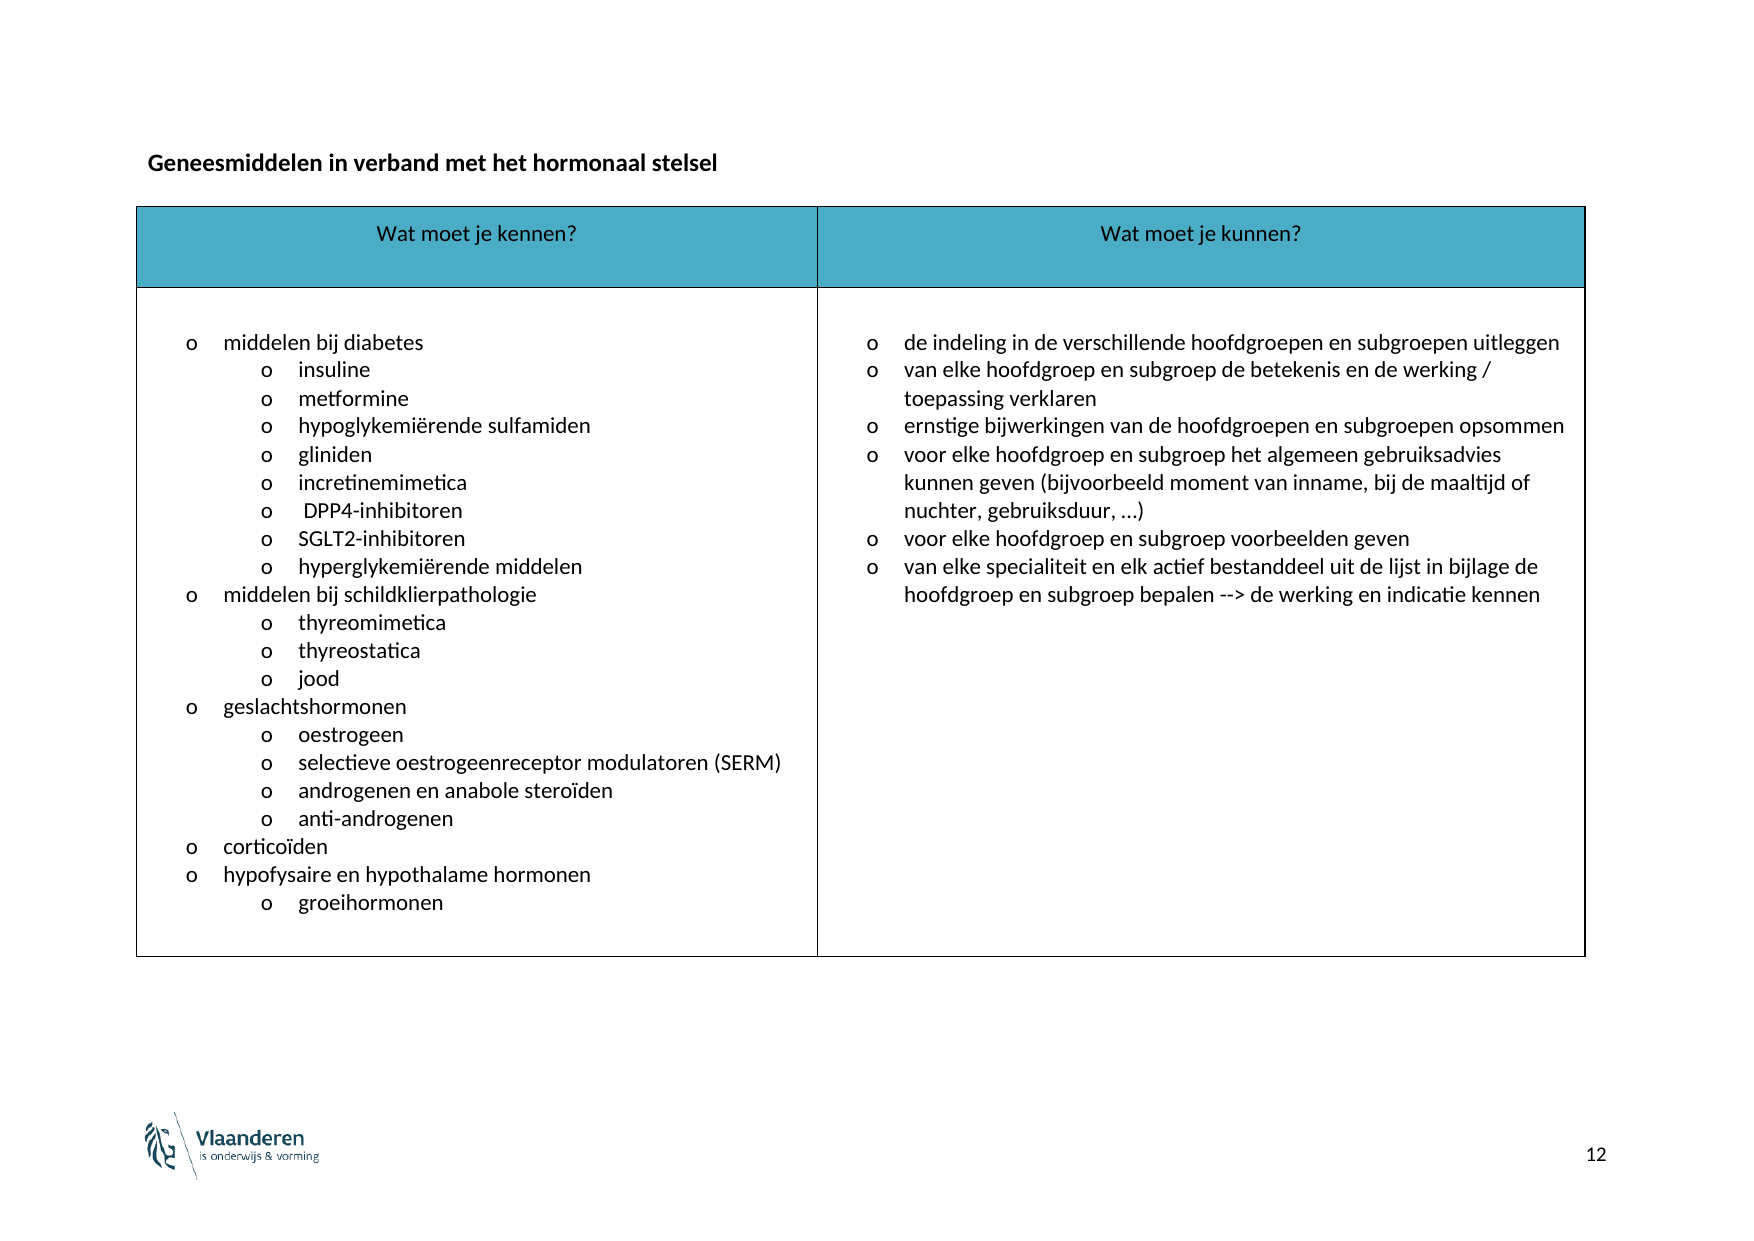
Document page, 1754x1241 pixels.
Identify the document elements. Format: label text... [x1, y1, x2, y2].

picture [144, 1112, 327, 1180]
text Geneesmiddelen in verband met het hormonaal stelsel [148, 148, 1606, 178]
table_header Wat moet je kennen? [137, 207, 817, 287]
table_header Wat moet je kunnen? [818, 207, 1584, 287]
table_cell de indeling in de verschillende hoofdgroepen en subgroepen uitleggen van elke hoofdgroep en subgroep de betekenis en de werking / toepassing verklaren ernstige bijwerkingen van de hoofdgroepen en subgroepen opsommen voor elke hoofdgroep en subgroep het algemeen gebruiksadvies kunnen geven (bijvoorbeeld moment van inname, bij de maaltijd of nuchter, gebruiksduur, …) voor elke hoofdgroep en subgroep voorbeelden geven van elke specialiteit en elk actief bestanddeel uit de lijst in bijlage de hoofdgroep en subgroep bepalen --> de werking en indicatie kennen [818, 288, 1584, 956]
table_cell middelen bij diabetes insuline metformine hypoglykemiërende sulfamiden gliniden incretinemimetica DPP4-inhibitoren SGLT2-inhibitoren hyperglykemiërende middelen middelen bij schildklierpathologie thyreomimetica thyreostatica jood geslachtshormonen oestrogeen selectieve oestrogeenreceptor modulatoren (SERM) androgenen en anabole steroïden anti-androgenen corticoïden hypofysaire en hypothalame hormonen groeihormonen [137, 288, 817, 956]
